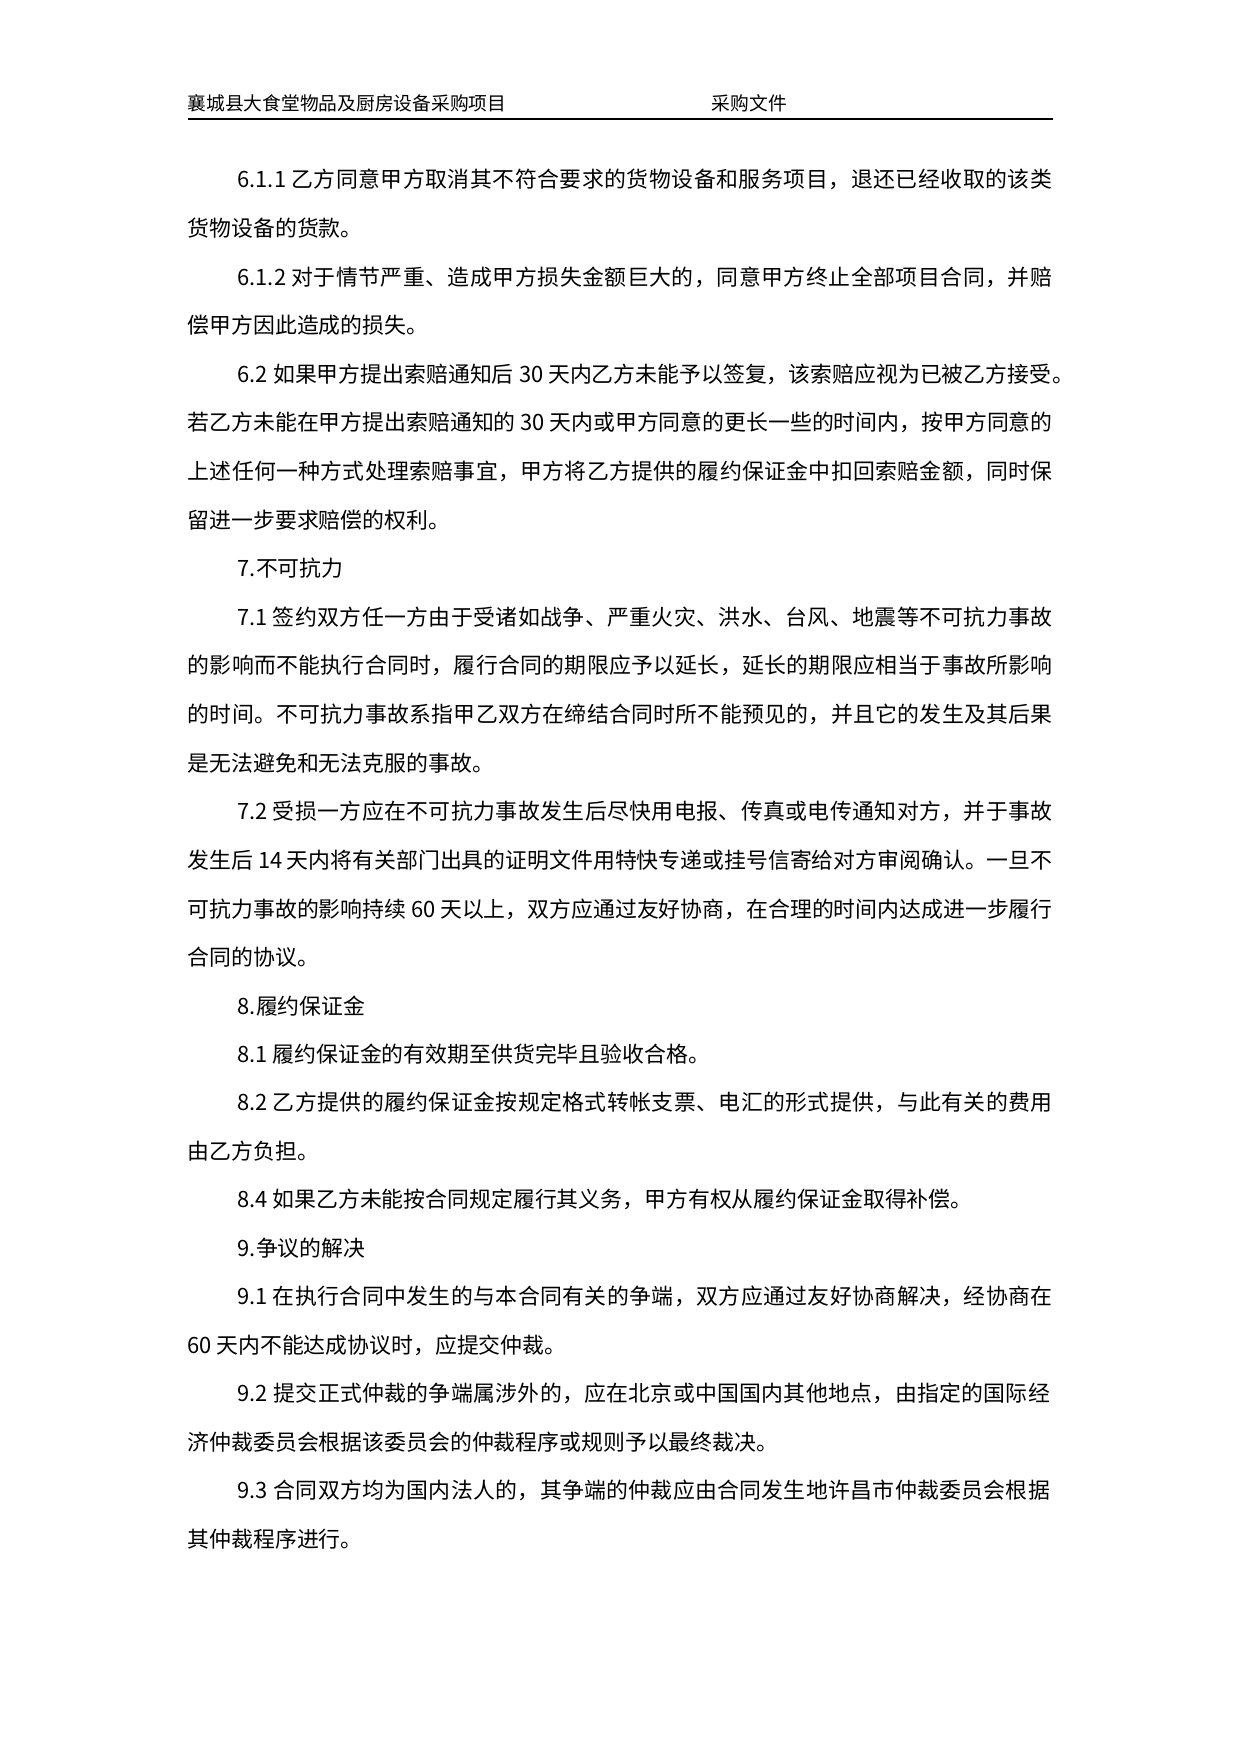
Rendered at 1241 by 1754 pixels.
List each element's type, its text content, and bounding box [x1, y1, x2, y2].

text 9.2 提交正式仲裁的争端属涉外的，应在北京或中国国内其他地点，由指定的国际经济仲裁委员会根据该委员会的仲裁程序或规则予以最终裁决。 [187, 1376, 1053, 1457]
text 8.2乙方提供的履约保证金按规定格式转帐支票、电汇的形式提供，与此有关的费用由乙方负担。 [187, 1085, 1053, 1166]
text 9.3 合同双方均为国内法人的，其争端的仲裁应由合同发生地许昌市仲裁委员会根据其仲裁程序进行。 [187, 1473, 1053, 1554]
text 6.2 如果甲方提出索赔通知后 30天内乙方未能予以签复，该索赔应视为已被乙方接受。若乙方未能在甲方提出索赔通知的 30天内或甲方同意的更长一些的时间内，按甲方同意的上述任何一种方式处理索赔事宜，甲方将乙方提供的履约保证金中扣回索赔金额，同时保留进一步要求赔偿的权利。 [187, 356, 1053, 535]
text 6.1.2对于情节严重、造成甲方损失金额巨大的，同意甲方终止全部项目合同，并赔偿甲方因此造成的损失。 [187, 259, 1053, 340]
text 9.争议的解决 [187, 1230, 1053, 1263]
text 8.1履约保证金的有效期至供货完毕且验收合格。 [187, 1037, 1053, 1069]
text 8.履约保证金 [187, 988, 1053, 1021]
text 7.不可抗力 [187, 551, 1053, 583]
text 7.2受损一方应在不可抗力事故发生后尽快用电报、传真或电传通知对方，并于事故发生后 14天内将有关部门出具的证明文件用特快专递或挂号信寄给对方审阅确认。一旦不可抗力事故的影响持续 60天以上，双方应通过友好协商，在合理的时间内达成进一步履行合同的协议。 [187, 794, 1053, 972]
text 9.1在执行合同中发生的与本合同有关的争端，双方应通过友好协商解决，经协商在 60天内不能达成协议时，应提交仲裁。 [187, 1279, 1053, 1360]
text 8.4如果乙方未能按合同规定履行其义务，甲方有权从履约保证金取得补偿。 [187, 1182, 1053, 1214]
text 7.1签约双方任一方由于受诸如战争、严重火灾、洪水、台风、地震等不可抗力事故的影响而不能执行合同时，履行合同的期限应予以延长，延长的期限应相当于事故所影响的时间。不可抗力事故系指甲乙双方在缔结合同时所不能预见的，并且它的发生及其后果是无法避免和无法克服的事故。 [187, 599, 1053, 778]
text 6.1.1乙方同意甲方取消其不符合要求的货物设备和服务项目，退还已经收取的该类货物设备的货款。 [187, 162, 1053, 243]
